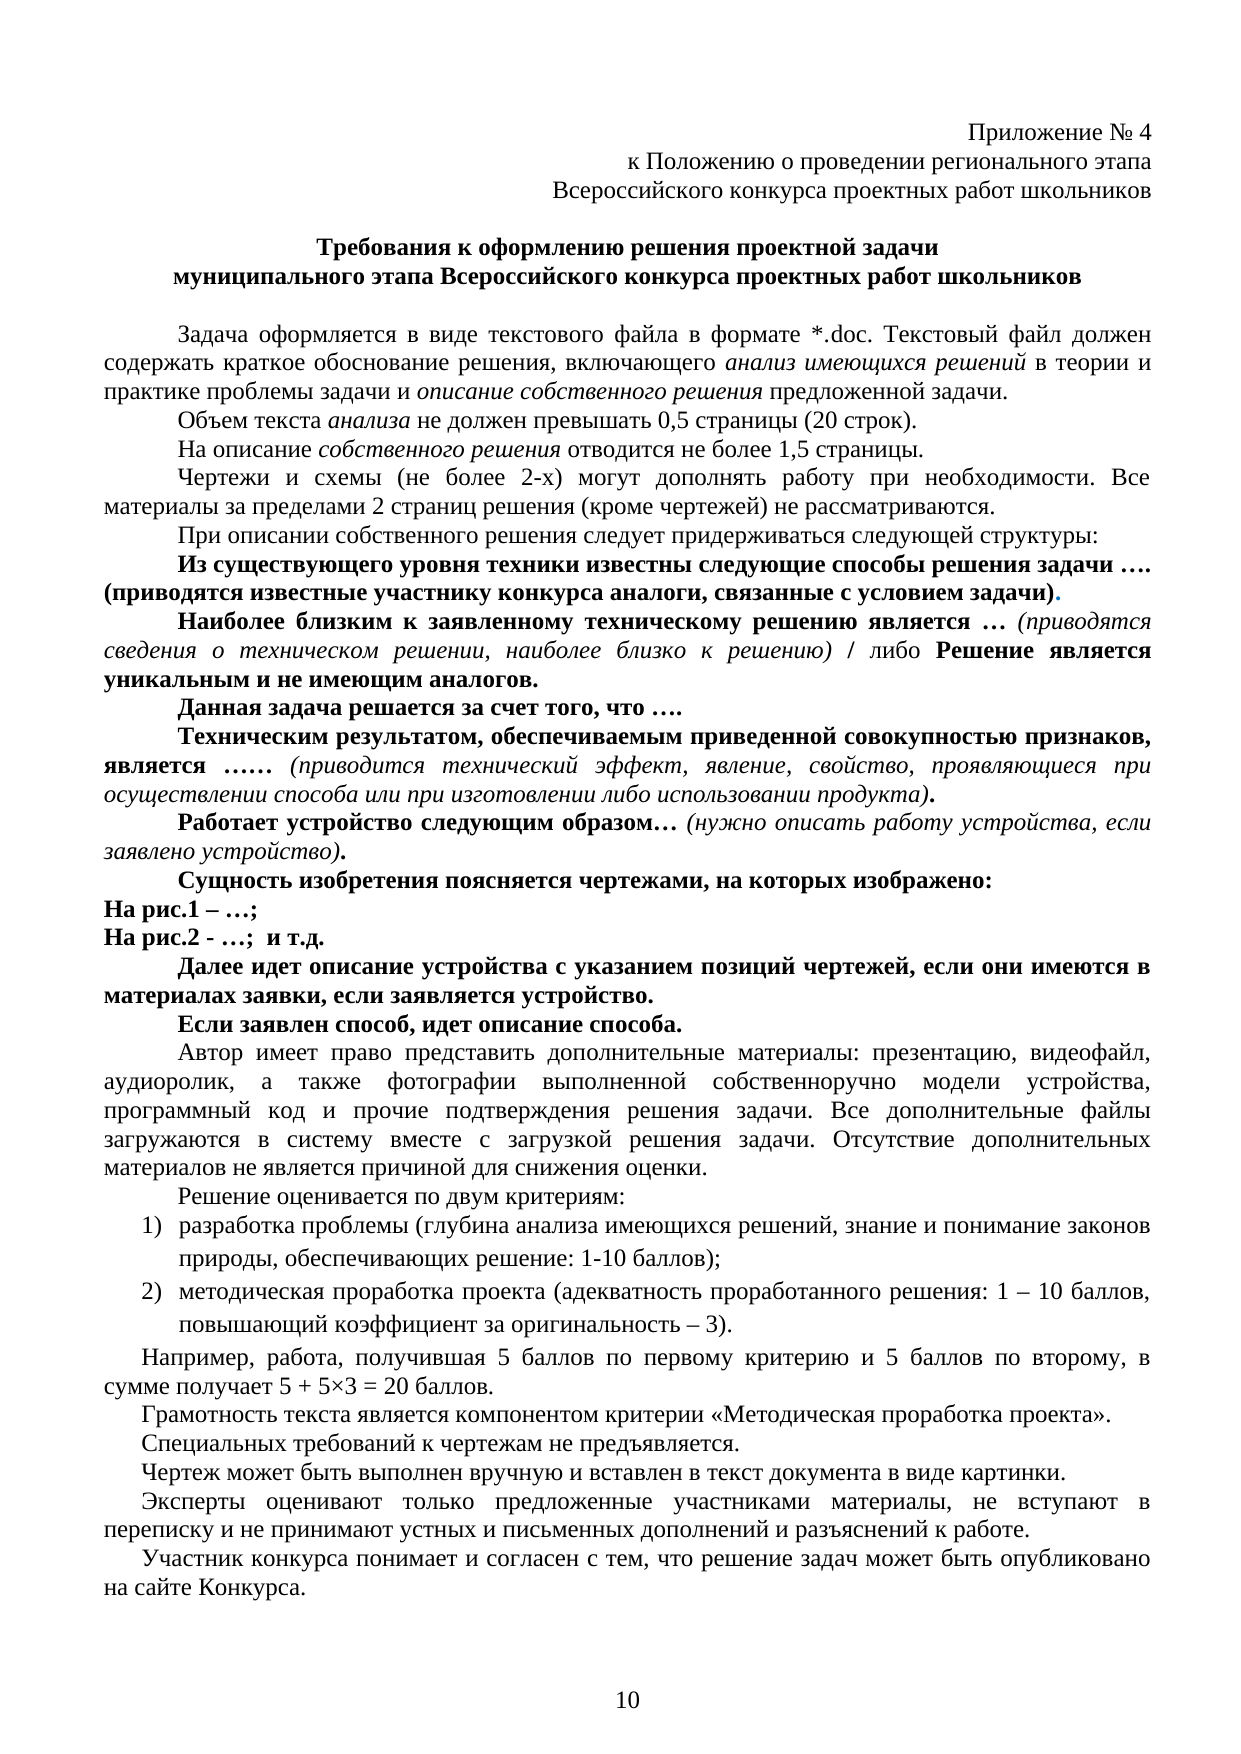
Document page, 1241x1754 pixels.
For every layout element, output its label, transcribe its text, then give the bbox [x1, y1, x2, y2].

list методическая проработка проекта (адекватность проработанного решения: 1 – 10 баллов, повышающий коэффициент за оригинальность – 3). [141, 1276, 1152, 1338]
text Чертежи и схемы (не более 2-х) могут дополнять работу при необходимости. Все материалы за пределами 2 страниц решения (кроме чертежей) не рассматриваются. [103, 462, 1152, 520]
text Далее идет описание устройства с указанием позиций чертежей, если они имеются в материалах заявки, если заявляется устройство. [103, 951, 1152, 1009]
text Решение оценивается по двум критериям: [103, 1181, 1152, 1210]
text Всероссийского конкурса проектных работ школьников [103, 175, 1152, 204]
text Приложение № 4 [103, 117, 1152, 146]
text Данная задача решается за счет того, что …. [103, 692, 1152, 721]
text На рис.1 – …; [103, 894, 1152, 922]
text Например, работа, получившая 5 баллов по первому критерию и 5 баллов по второму, в сумме получает 5 + 5×3 = 20 баллов. [103, 1342, 1152, 1399]
text Из существующего уровня техники известны следующие способы решения задачи …. (приводятся известные участнику конкурса аналоги, связанные с условием задачи). [103, 549, 1152, 606]
text Задача оформляется в виде текстового файла в формате *.doc. Текстовый файл должен содержать краткое обоснование решения, включающего анализ имеющихся решений в теории и практике проблемы задачи и описание собственного решения предложенной задачи. [103, 319, 1152, 405]
text Требования к оформлению решения проектной задачи [103, 232, 1152, 261]
text Специальных требований к чертежам не предъявляется. [103, 1428, 1152, 1457]
text к Положению о проведении регионального этапа [103, 146, 1152, 175]
text Работает устройство следующим образом… (нужно описать работу устройства, если заявлено устройство). [103, 807, 1152, 865]
text На описание собственного решения отводится не более 1,5 страницы. [103, 434, 1152, 462]
text На рис.2 - …; и т.д. [103, 922, 1152, 951]
text Наиболее близким к заявленному техническому решению является … (приводятся сведения о техническом решении, наиболее близко к решению) / либо Решение является уникальным и не имеющим аналогов. [103, 606, 1152, 692]
text Автор имеет право представить дополнительные материалы: презентацию, видеофайл, аудиоролик, а также фотографии выполненной собственноручно модели устройства, программный код и прочие подтверждения решения задачи. Все дополнительные файлы загружаются в систему вместе с загрузкой решения задачи. Отсутствие дополнительных материалов не является причиной для снижения оценки. [103, 1037, 1152, 1181]
text Объем текста анализа не должен превышать 0,5 страницы (20 строк). [103, 405, 1152, 434]
list разработка проблемы (глубина анализа имеющихся решений, знание и понимание законов природы, обеспечивающих решение: 1-10 баллов); [141, 1210, 1152, 1272]
text Если заявлен способ, идет описание способа. [103, 1009, 1152, 1037]
text Эксперты оценивают только предложенные участниками материалы, не вступают в переписку и не принимают устных и письменных дополнений и разъяснений к работе. [103, 1486, 1152, 1543]
text Техническим результатом, обеспечиваемым приведенной совокупностью признаков, является …… (приводится технический эффект, явление, свойство, проявляющиеся при осуществлении способа или при изготовлении либо использовании продукта). [103, 721, 1152, 807]
text Грамотность текста является компонентом критерии «Методическая проработка проекта». [103, 1399, 1152, 1428]
text Участник конкурса понимает и согласен с тем, что решение задач может быть опубликовано на сайте Конкурса. [103, 1543, 1152, 1601]
text Сущность изобретения поясняется чертежами, на которых изображено: [103, 865, 1152, 894]
text При описании собственного решения следует придерживаться следующей структуры: [103, 520, 1152, 549]
text Чертеж может быть выполнен вручную и вставлен в текст документа в виде картинки. [103, 1457, 1152, 1486]
text муниципального этапа Всероссийского конкурса проектных работ школьников [103, 261, 1152, 290]
